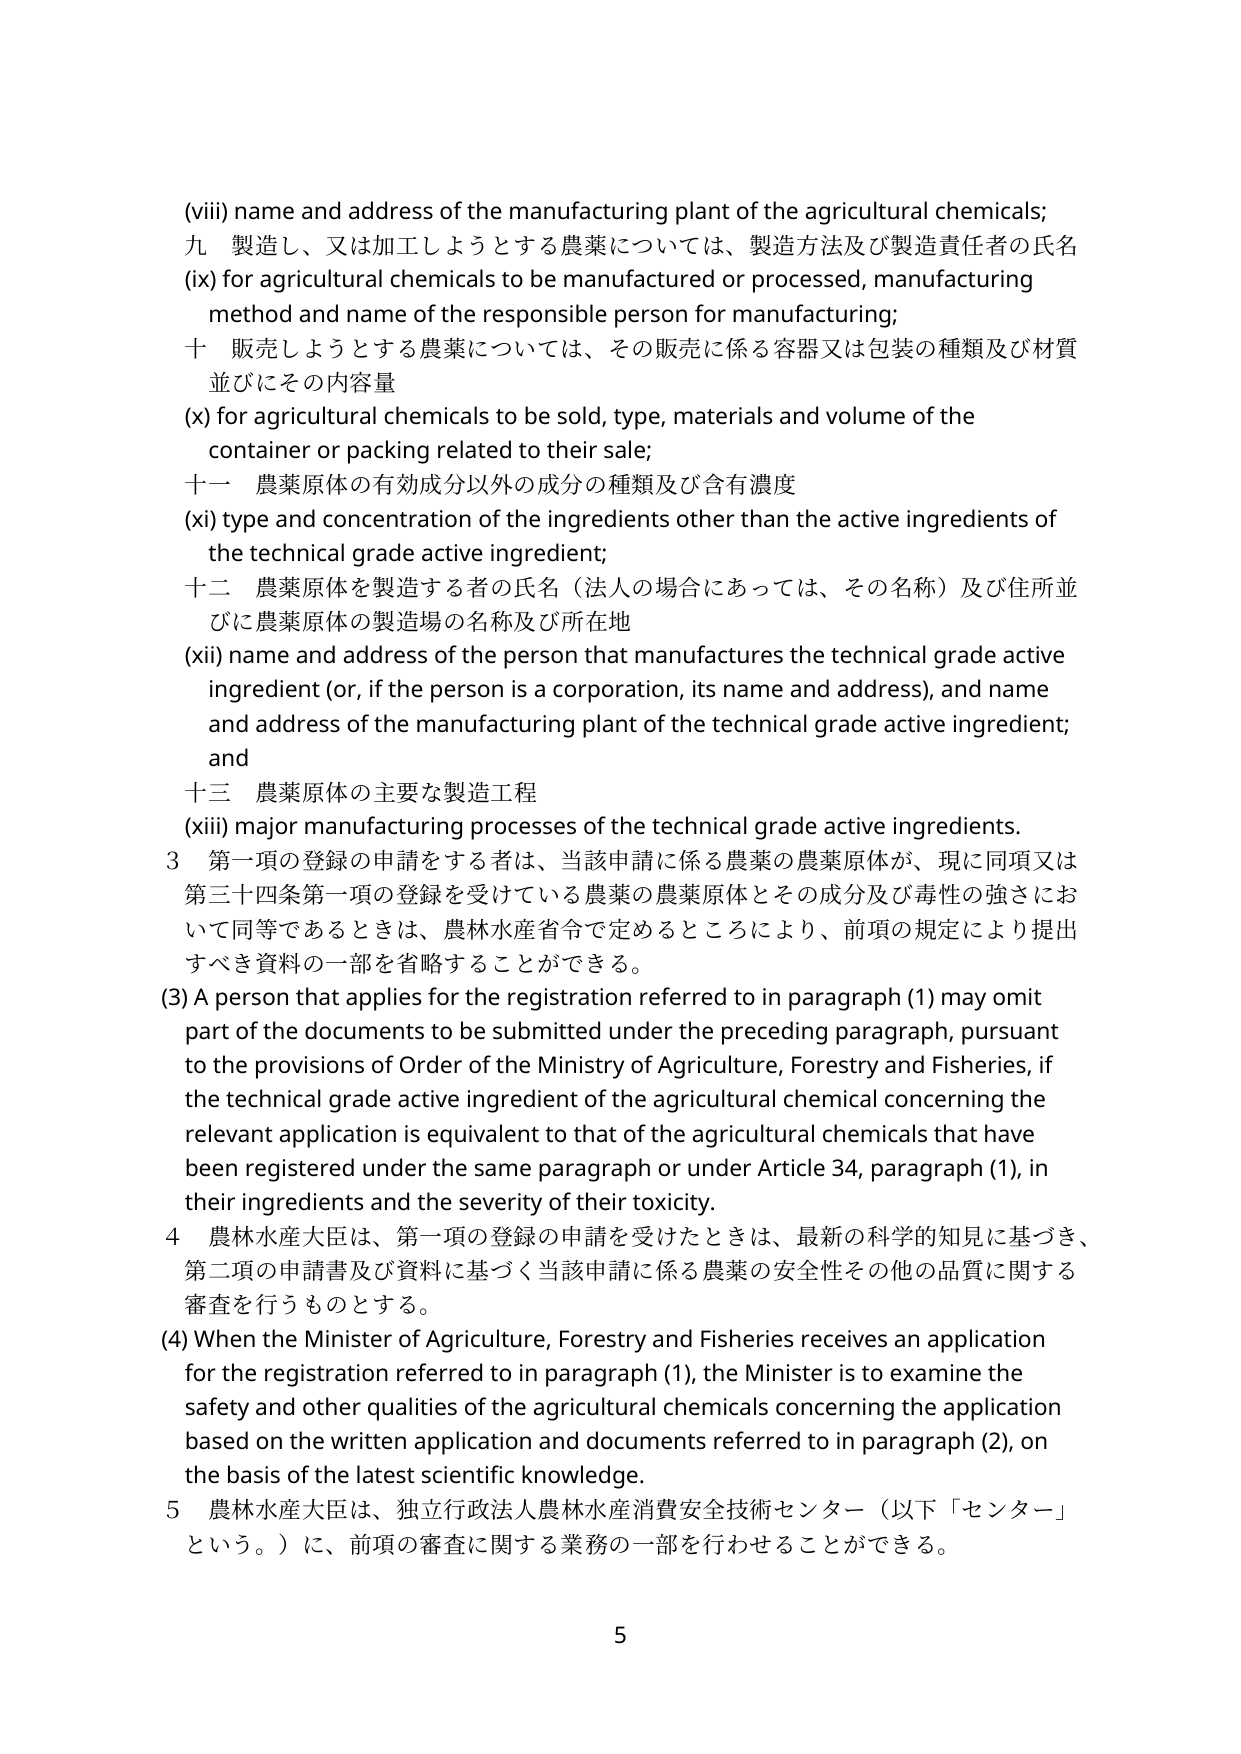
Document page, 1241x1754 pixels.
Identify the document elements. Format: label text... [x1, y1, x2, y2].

text (3) A person that applies for the registration referred to in paragraph (1) may omit part of the documents to be submitted under the preceding paragraph, pursuant to the provisions of Order of the Ministry of Agriculture, Forestry and Fisheries, if the technical grade active ingredient of the agricultural chemical concerning the relevant application is equivalent to that of the agricultural chemicals that have been registered under the same paragraph or under Article 34, paragraph (1), in their ingredients and the severity of their toxicity. [161, 979, 1079, 1219]
text (ix) for agricultural chemicals to be manufactured or processed, manufacturing method and name of the responsible person for manufacturing; [184, 262, 1079, 330]
text ３ 第一項の登録の申請をする者は、当該申請に係る農薬の農薬原体が、現に同項又は第三十四条第一項の登録を受けている農薬の農薬原体とその成分及び毒性の強さにおいて同等であるときは、農林水産省令で定めるところにより、前項の規定により提出すべき資料の一部を省略することができる。 [161, 843, 1079, 979]
text 十 販売しようとする農薬については、その販売に係る容器又は包装の種類及び材質並びにその内容量 [184, 330, 1079, 399]
text (viii) name and address of the manufacturing plant of the agricultural chemicals; [184, 194, 1079, 228]
text (x) for agricultural chemicals to be sold, type, materials and volume of the container or packing related to their sale; [184, 399, 1079, 467]
text ５ 農林水産大臣は、独立行政法人農林水産消費安全技術センター（以下「センター」という。）に、前項の審査に関する業務の一部を行わせることができる。 [161, 1492, 1079, 1560]
text (xiii) major manufacturing processes of the technical grade active ingredients. [184, 809, 1079, 843]
text ４ 農林水産大臣は、第一項の登録の申請を受けたときは、最新の科学的知見に基づき、第二項の申請書及び資料に基づく当該申請に係る農薬の安全性その他の品質に関する審査を行うものとする。 [161, 1219, 1079, 1321]
text 十三 農薬原体の主要な製造工程 [184, 774, 1079, 809]
text 九 製造し、又は加工しようとする農薬については、製造方法及び製造責任者の氏名 [184, 228, 1079, 262]
text 十二 農薬原体を製造する者の氏名（法人の場合にあっては、その名称）及び住所並びに農薬原体の製造場の名称及び所在地 [184, 569, 1079, 638]
text 十一 農薬原体の有効成分以外の成分の種類及び含有濃度 [184, 467, 1079, 501]
text (xi) type and concentration of the ingredients other than the active ingredients of the technical grade active ingredient; [184, 501, 1079, 569]
text (4) When the Minister of Agriculture, Forestry and Fisheries receives an application for the registration referred to in paragraph (1), the Minister is to examine the safety and other qualities of the agricultural chemicals concerning the application based on the written application and documents referred to in paragraph (2), on the basis of the latest scientific knowledge. [161, 1321, 1079, 1492]
text (xii) name and address of the person that manufactures the technical grade active ingredient (or, if the person is a corporation, its name and address), and name and address of the manufacturing plant of the technical grade active ingredient; and [184, 638, 1079, 774]
